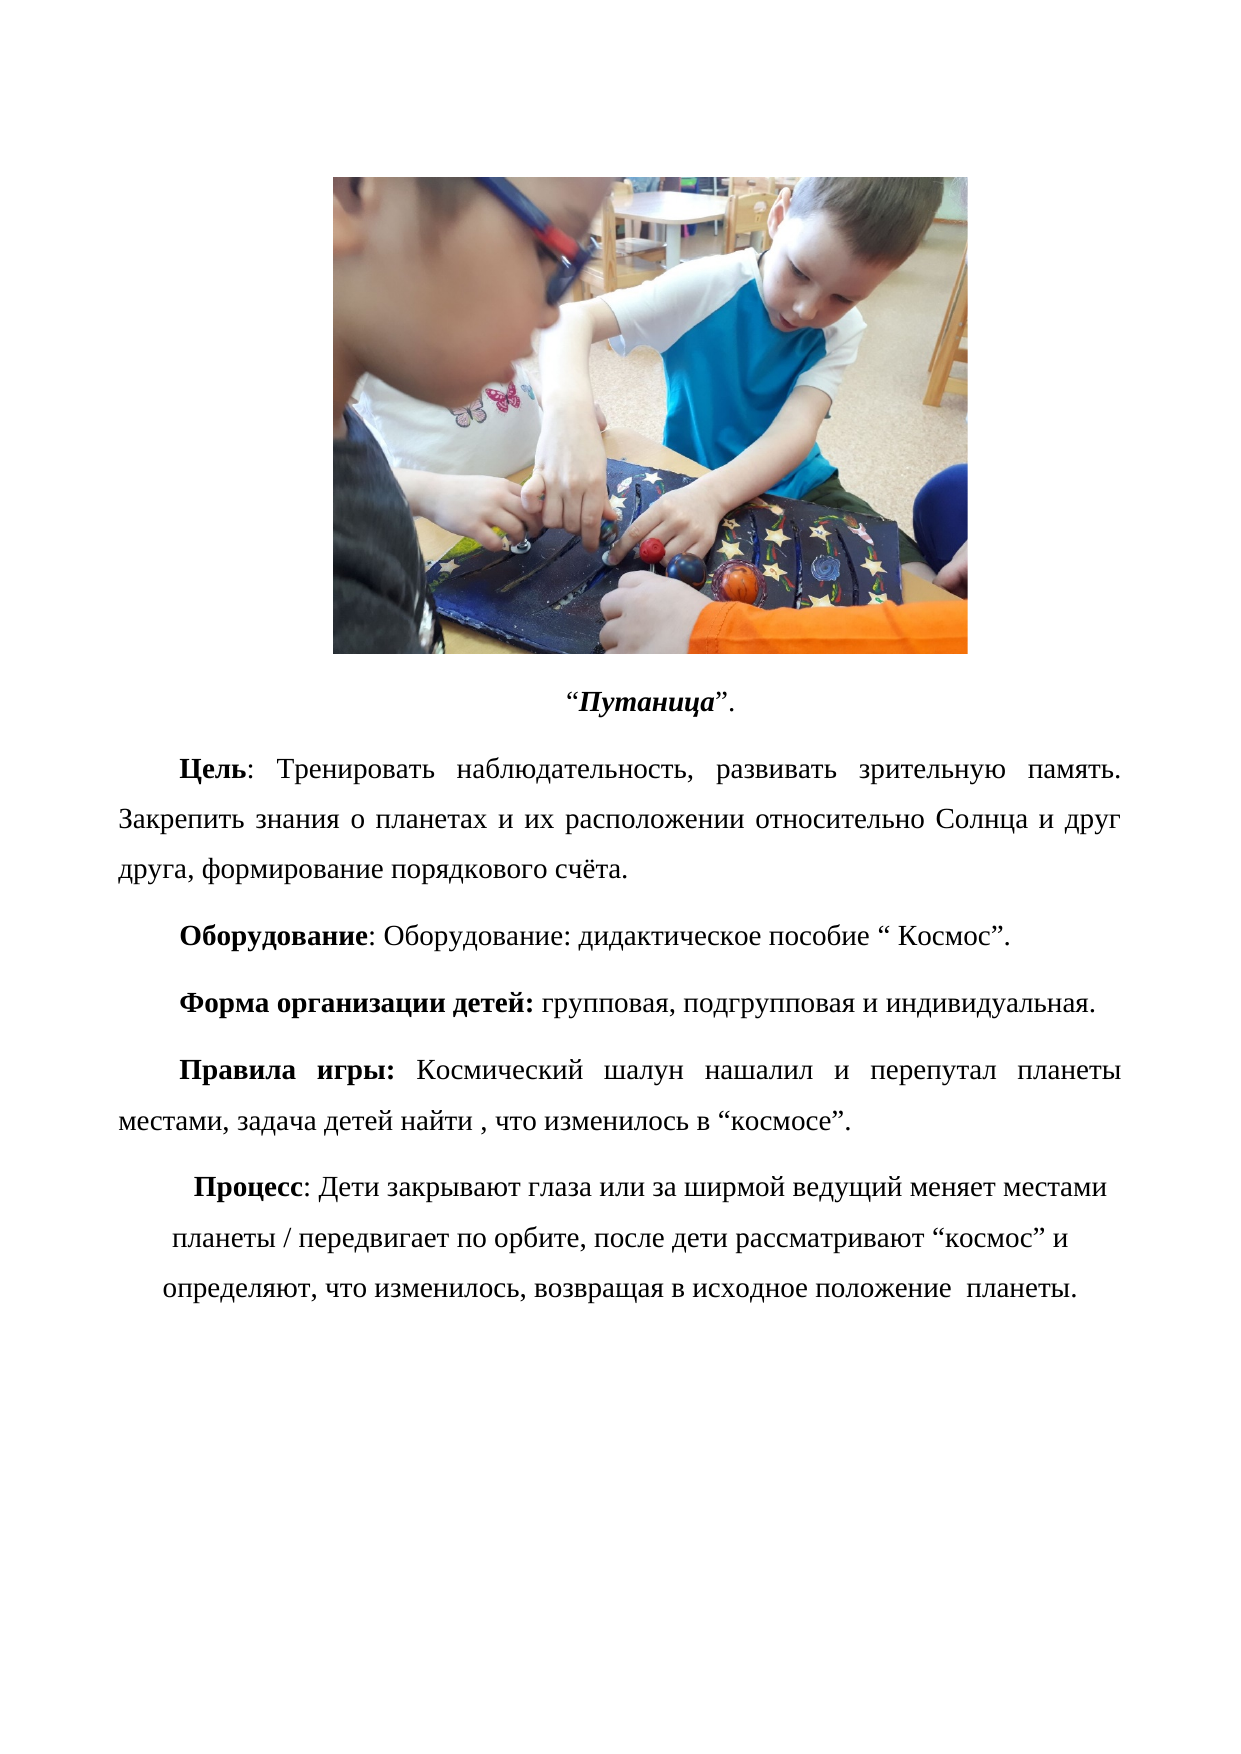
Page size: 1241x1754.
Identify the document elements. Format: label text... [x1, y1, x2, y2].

text Цель: Тренировать наблюдательность, развивать зрительную память. Закрепить знания о планетах и их расположении относительно Солнца и друг друга, формирование порядкового счёта. [118, 751, 1122, 885]
text Оборудование: Оборудование: дидактическое пособие “ Космос”. [118, 918, 1122, 952]
text Форма организации детей: групповая, подгрупповая и индивидуальная. [118, 985, 1122, 1019]
text Правила игры: Космический шалун нашалил и перепутал планеты местами, задача детей найти , что изменилось в “космосе”. [118, 1052, 1122, 1136]
text “Путаница”. [118, 684, 1122, 717]
text Процесс: Дети закрывают глаза или за ширмой ведущий меняет местами планеты / передвигает по орбите, после дети рассматривают “космос” и определяют, что изменилось, возвращая в исходное положение планеты. [118, 1169, 1122, 1304]
picture [333, 177, 968, 654]
